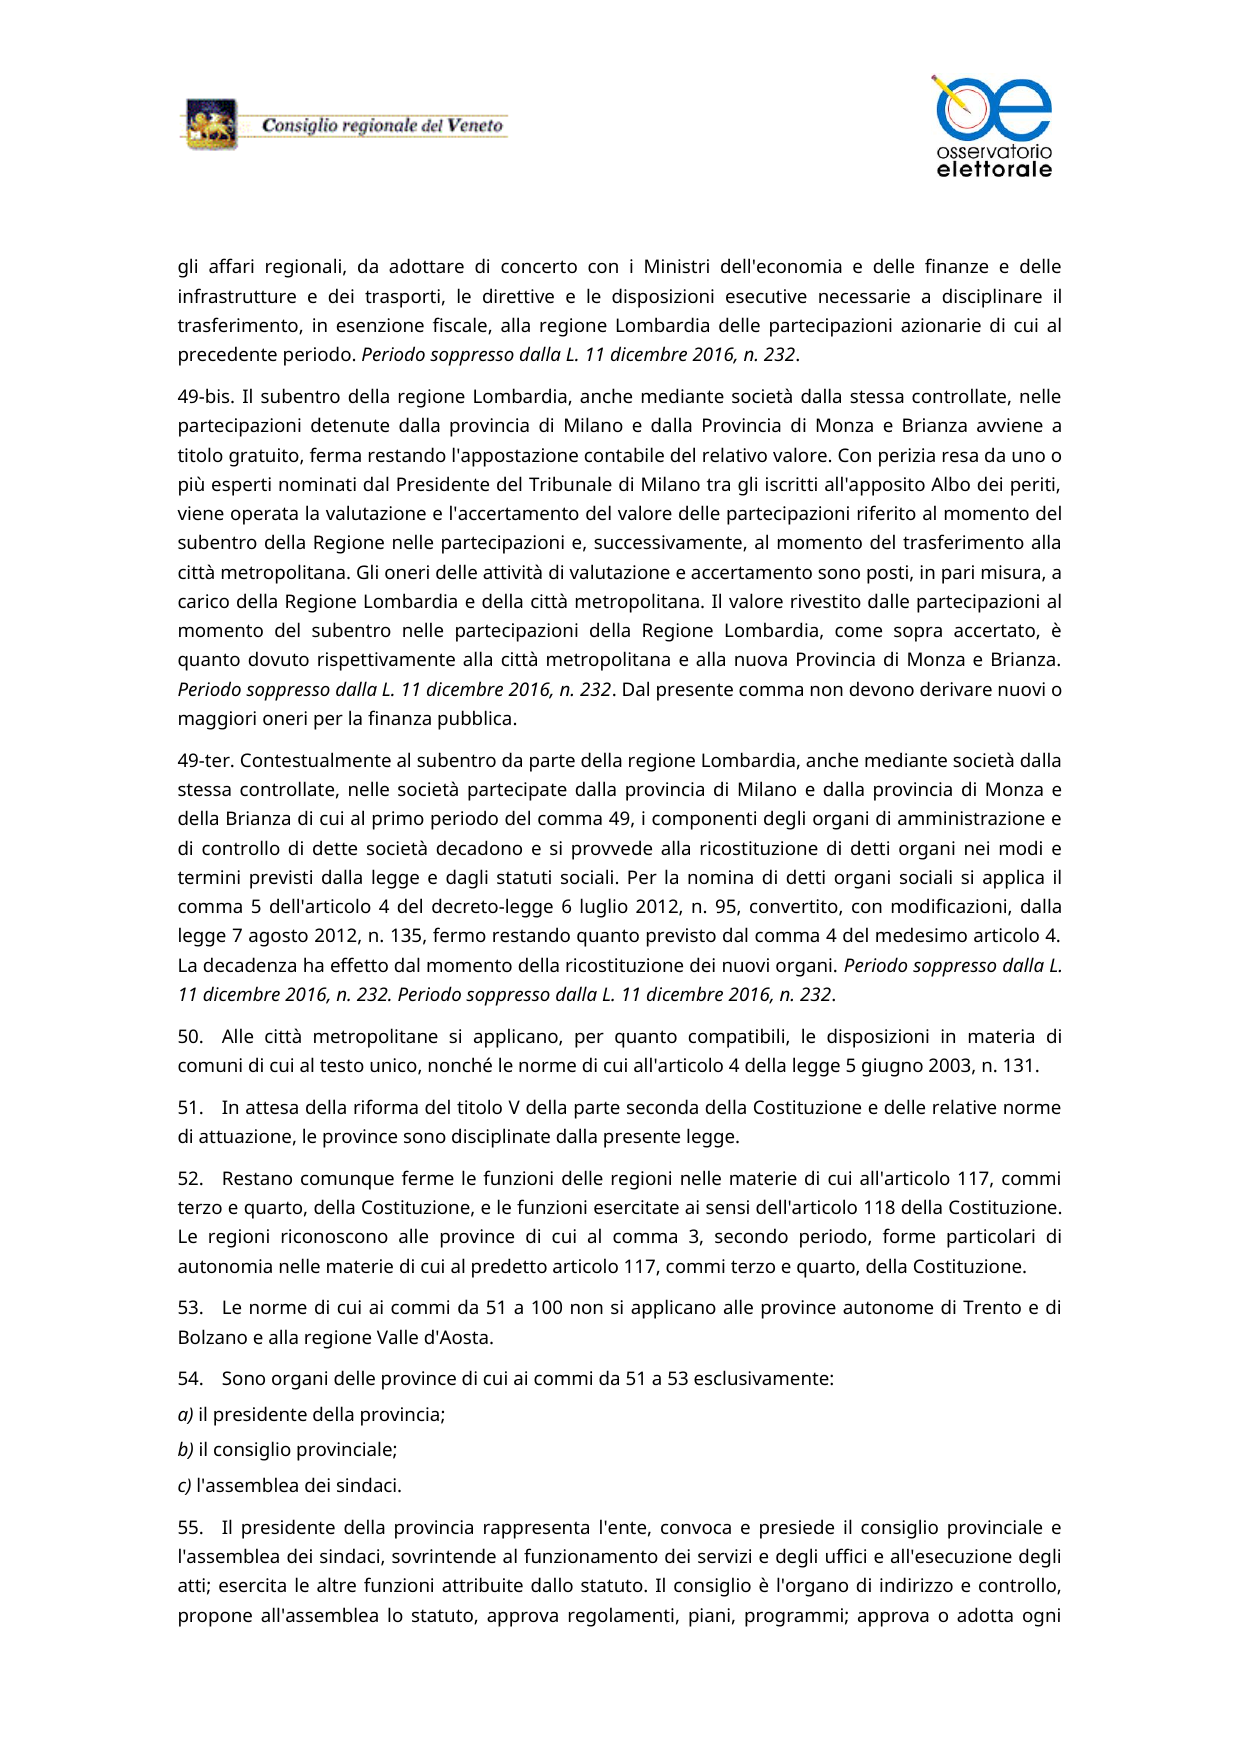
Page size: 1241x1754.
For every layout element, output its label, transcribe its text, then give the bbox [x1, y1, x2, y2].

text 52. Restano comunque ferme le funzioni delle regioni nelle materie di cui all'articolo 117, commi terzo e quarto, della Costituzione, e le funzioni esercitate ai sensi dell'articolo 118 della Costituzione. Le regioni riconoscono alle province di cui al comma 3, secondo periodo, forme particolari di autonomia nelle materie di cui al predetto articolo 117, commi terzo e quarto, della Costituzione. [177, 1165, 1063, 1278]
text 49-ter. Contestualmente al subentro da parte della regione Lombardia, anche mediante società dalla stessa controllate, nelle società partecipate dalla provincia di Milano e dalla provincia di Monza e della Brianza di cui al primo periodo del comma 49, i componenti degli organi di amministrazione e di controllo di dette società decadono e si provvede alla ricostituzione di detti organi nei modi e termini previsti dalla legge e dagli statuti sociali. Per la nomina di detti organi sociali si applica il comma 5 dell'articolo 4 del decreto-legge 6 luglio 2012, n. 95, convertito, con modificazioni, dalla legge 7 agosto 2012, n. 135, fermo restando quanto previsto dal comma 4 del medesimo articolo 4. La decadenza ha effetto dal momento della ricostituzione dei nuovi organi. Periodo soppresso dalla L. 11 dicembre 2016, n. 232. Periodo soppresso dalla L. 11 dicembre 2016, n. 232. [177, 747, 1063, 1007]
text c) l'assemblea dei sindaci. [177, 1472, 1063, 1498]
text b) il consiglio provinciale; [177, 1437, 1063, 1462]
text 50. Alle città metropolitane si applicano, per quanto compatibili, le disposizioni in materia di comuni di cui al testo unico, nonché le norme di cui all'articolo 4 della legge 5 giugno 2003, n. 131. [177, 1023, 1063, 1078]
text 53. Le norme di cui ai commi da 51 a 100 non si applicano alle province autonome di Trento e di Bolzano e alla regione Valle d'Aosta. [177, 1295, 1063, 1349]
picture [930, 73, 1052, 177]
text a) il presidente della provincia; [177, 1401, 1063, 1427]
text 49-bis. Il subentro della regione Lombardia, anche mediante società dalla stessa controllate, nelle partecipazioni detenute dalla provincia di Milano e dalla Provincia di Monza e Brianza avviene a titolo gratuito, ferma restando l'appostazione contabile del relativo valore. Con perizia resa da uno o più esperti nominati dal Presidente del Tribunale di Milano tra gli iscritti all'apposito Albo dei periti, viene operata la valutazione e l'accertamento del valore delle partecipazioni riferito al momento del subentro della Regione nelle partecipazioni e, successivamente, al momento del trasferimento alla città metropolitana. Gli oneri delle attività di valutazione e accertamento sono posti, in pari misura, a carico della Regione Lombardia e della città metropolitana. Il valore rivestito dalle partecipazioni al momento del subentro nelle partecipazioni della Regione Lombardia, come sopra accertato, è quanto dovuto rispettivamente alla città metropolitana e alla nuova Provincia di Monza e Brianza. Periodo soppresso dalla L. 11 dicembre 2016, n. 232. Dal presente comma non devono derivare nuovi o maggiori oneri per la finanza pubblica. [177, 383, 1063, 731]
text 54. Sono organi delle province di cui ai commi da 51 a 53 esclusivamente: [177, 1366, 1063, 1391]
text 51. In attesa della riforma del titolo V della parte seconda della Costituzione e delle relative norme di attuazione, le province sono disciplinate dalla presente legge. [177, 1094, 1063, 1149]
picture [177, 92, 513, 159]
